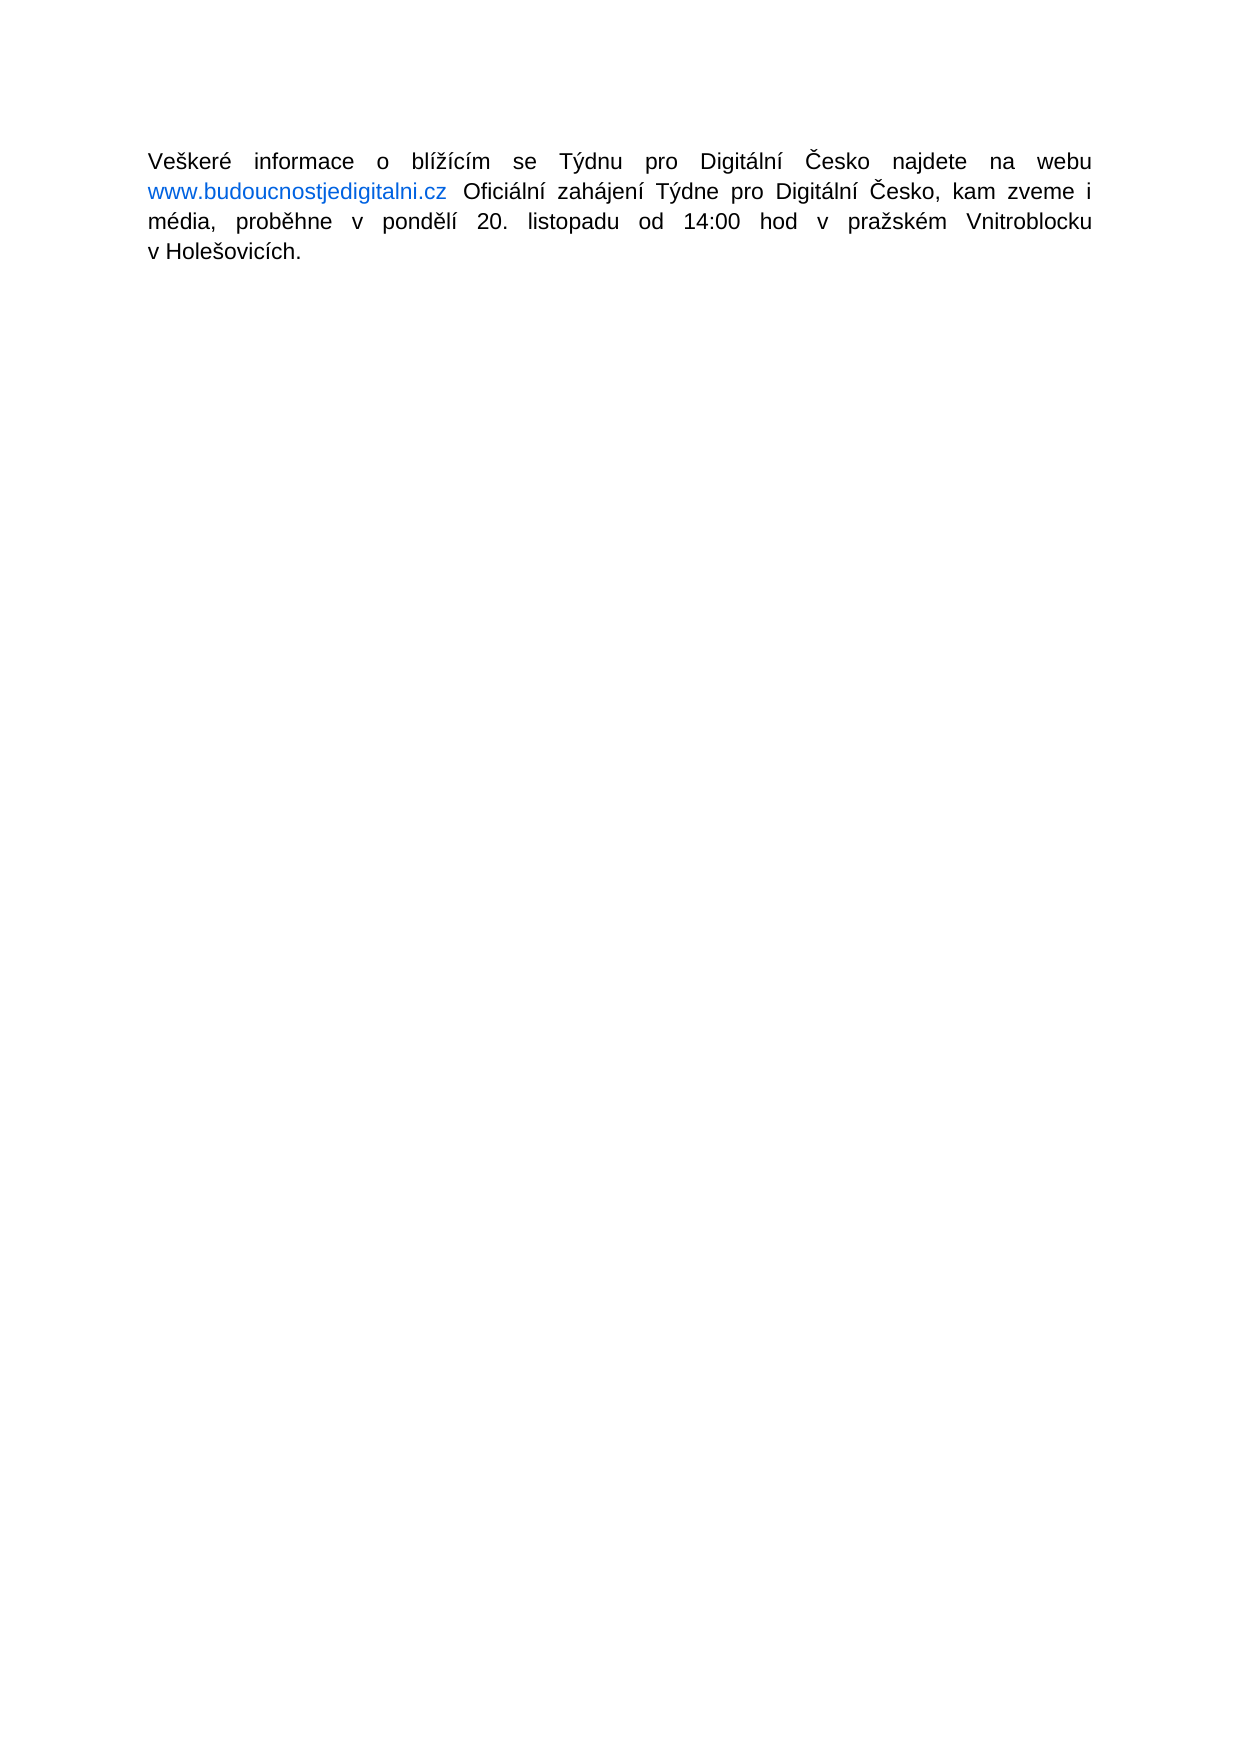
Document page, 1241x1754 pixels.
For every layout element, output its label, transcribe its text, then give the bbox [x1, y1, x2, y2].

text Veškeré informace o blížícím se Týdnu pro Digitální Česko najdete na webu www.budoucnostjedigitalni.cz Oficiální zahájení Týdne pro Digitální Česko, kam zveme i média, proběhne v pondělí 20. listopadu od 14:00 hod v pražském Vnitroblocku v Holešovicích. [148, 148, 1093, 264]
